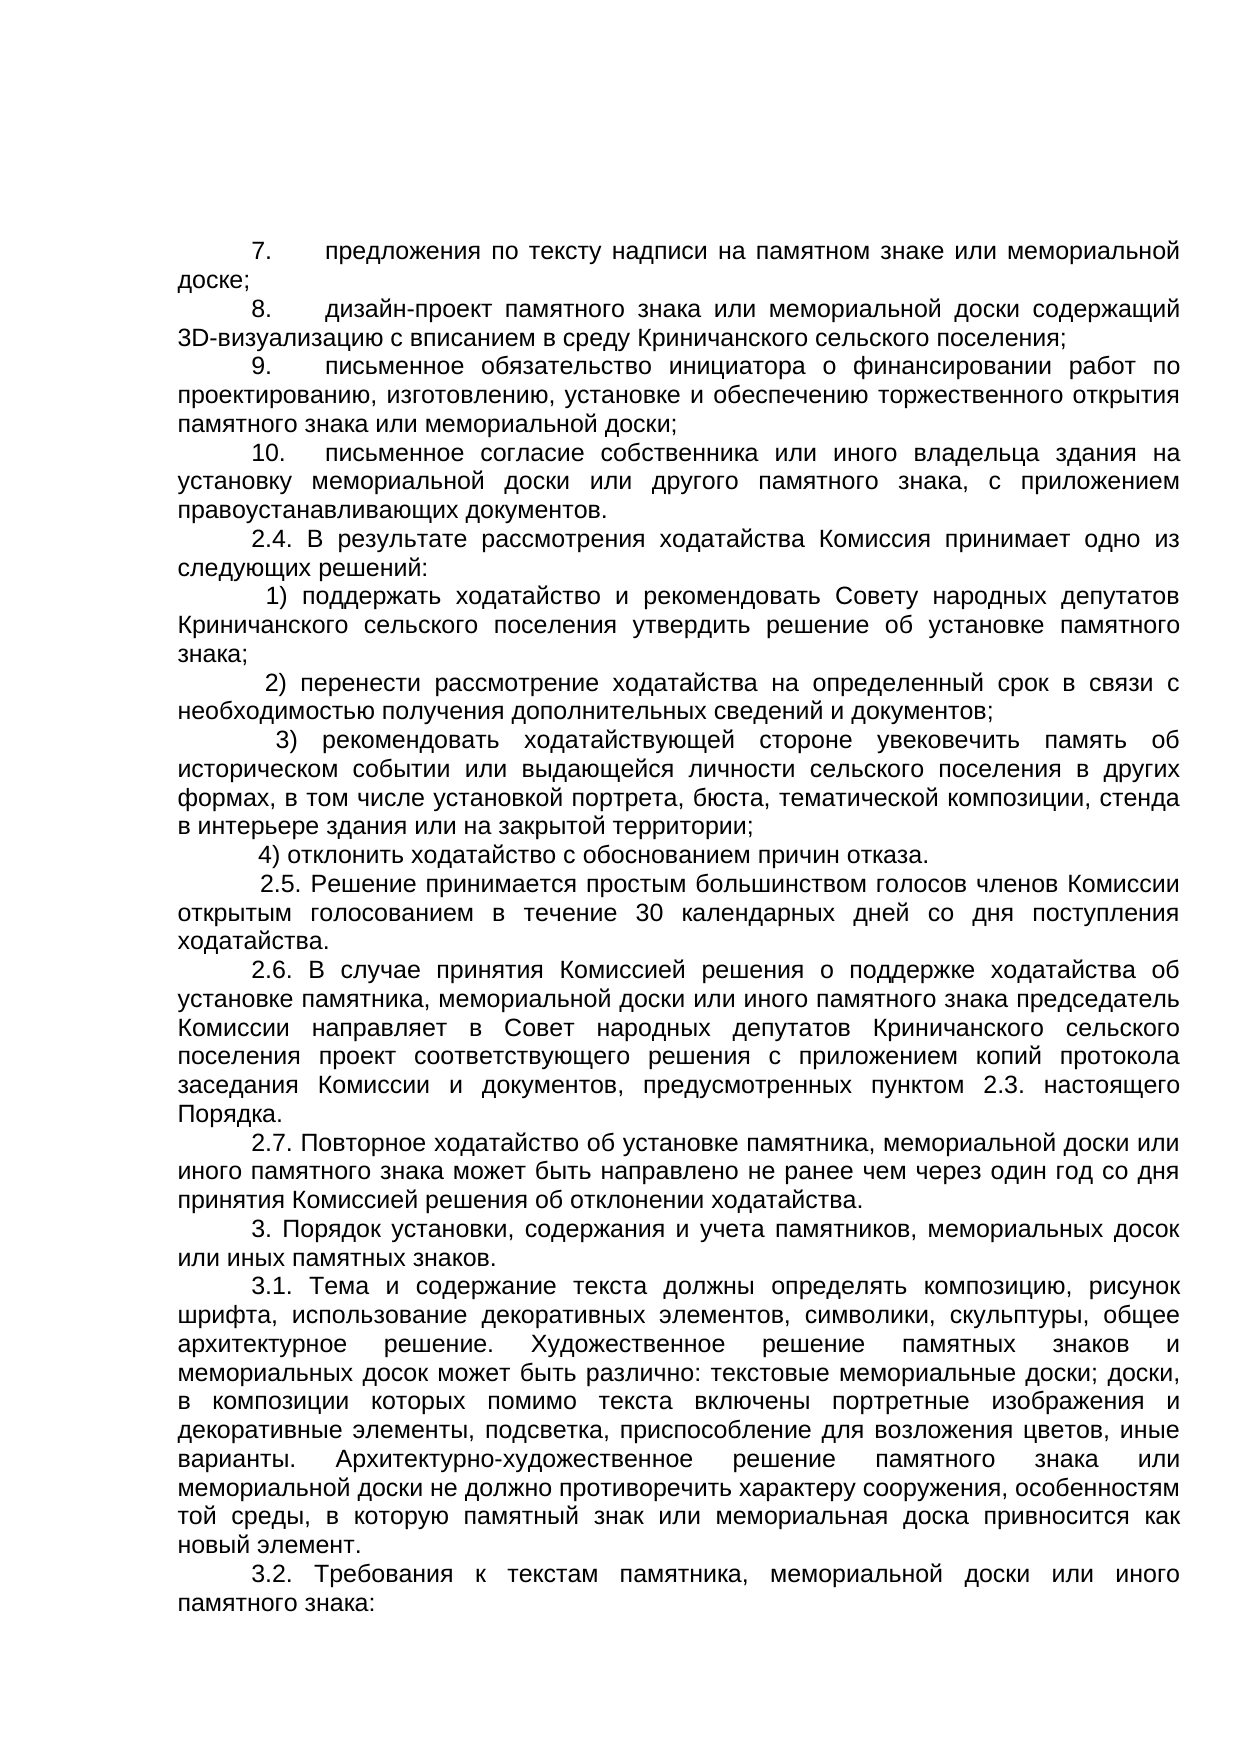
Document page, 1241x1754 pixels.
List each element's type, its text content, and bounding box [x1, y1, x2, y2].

text 2.5. Решение принимается простым большинством голосов членов Комиссии открытым голосованием в течение 30 календарных дней со дня поступления ходатайства. [177, 869, 1181, 955]
text 1) поддержать ходатайство и рекомендовать Совету народных депутатов Криничанского сельского поселения утвердить решение об установке памятного знака; [177, 581, 1181, 667]
list письменное обязательство инициатора о финансировании работ по проектированию, изготовлению, установке и обеспечению торжественного открытия памятного знака или мемориальной доски; [177, 351, 1181, 437]
text 2.6. В случае принятия Комиссией решения о поддержке ходатайства об установке памятника, мемориальной доски или иного памятного знака председатель Комиссии направляет в Совет народных депутатов Криничанского сельского поселения проект соответствующего решения с приложением копий протокола заседания Комиссии и документов, предусмотренных пунктом 2.3. настоящего Порядка. [177, 955, 1181, 1127]
text 3. Порядок установки, содержания и учета памятников, мемориальных досок или иных памятных знаков. [177, 1214, 1181, 1271]
text 2.7. Повторное ходатайство об установке памятника, мемориальной доски или иного памятного знака может быть направлено не ранее чем через один год со дня принятия Комиссией решения об отклонении ходатайства. [177, 1127, 1181, 1214]
text 4) отклонить ходатайство с обоснованием причин отказа. [177, 840, 1181, 869]
text 3.2. Требования к текстам памятника, мемориальной доски или иного памятного знака: [177, 1559, 1181, 1616]
text 2.4. В результате рассмотрения ходатайства Комиссия принимает одно из следующих решений: [177, 524, 1181, 581]
list письменное согласие собственника или иного владельца здания на установку мемориальной доски или другого памятного знака, с приложением правоустанавливающих документов. [177, 437, 1181, 524]
text 2) перенести рассмотрение ходатайства на определенный срок в связи с необходимостью получения дополнительных сведений и документов; [177, 667, 1181, 725]
list дизайн-проект памятного знака или мемориальной доски содержащий 3D-визуализацию с вписанием в среду Криничанского сельского поселения; [177, 294, 1181, 351]
list предложения по тексту надписи на памятном знаке или мемориальной доске; [177, 236, 1181, 294]
text 3) рекомендовать ходатайствующей стороне увековечить память об историческом событии или выдающейся личности сельского поселения в других формах, в том числе установкой портрета, бюста, тематической композиции, стенда в интерьере здания или на закрытой территории; [177, 725, 1181, 840]
text 3.1. Тема и содержание текста должны определять композицию, рисунок шрифта, использование декоративных элементов, символики, скульптуры, общее архитектурное решение. Художественное решение памятных знаков и мемориальных досок может быть различно: текстовые мемориальные доски; доски, в композиции которых помимо текста включены портретные изображения и декоративные элементы, подсветка, приспособление для возложения цветов, иные варианты. Архитектурно-художественное решение памятного знака или мемориальной доски не должно противоречить характеру сооружения, особенностям той среды, в которую памятный знак или мемориальная доска привносится как новый элемент. [177, 1271, 1181, 1559]
